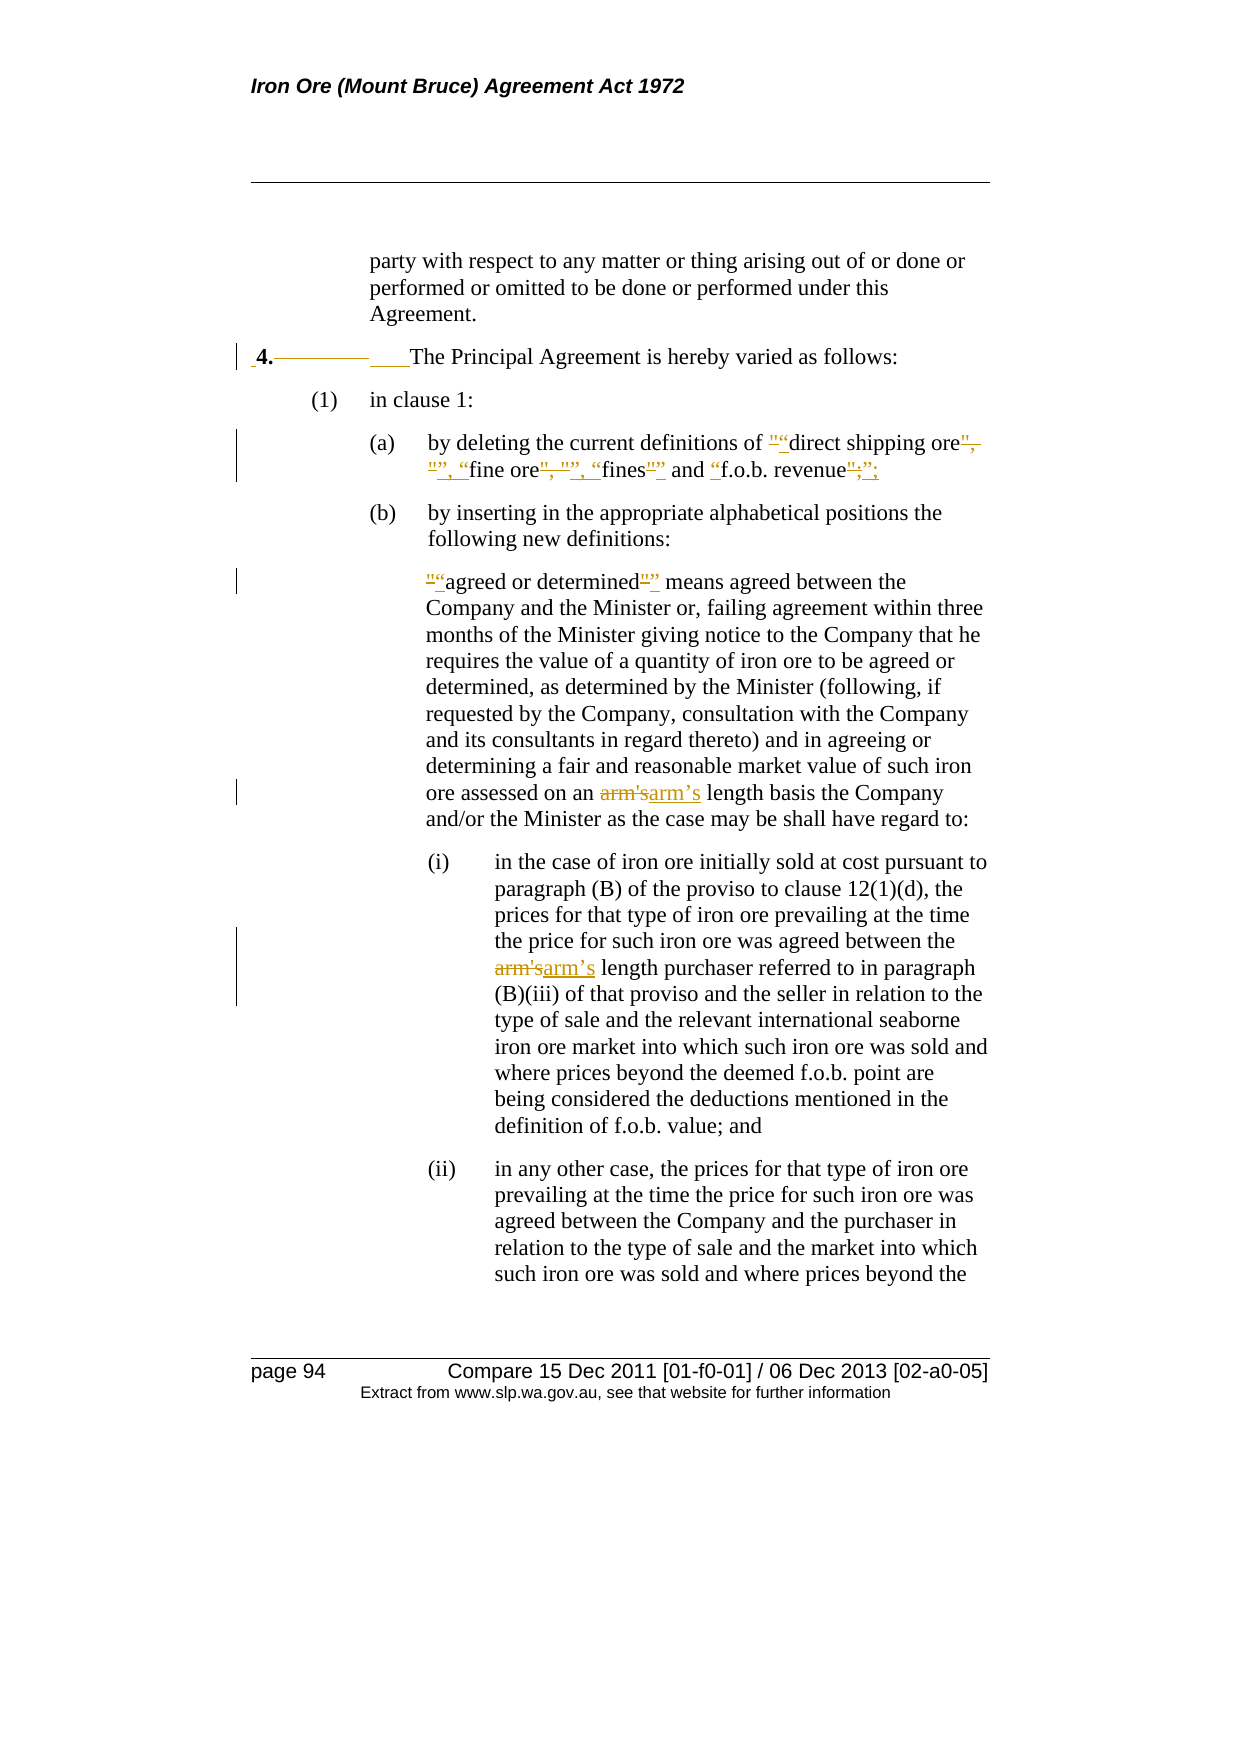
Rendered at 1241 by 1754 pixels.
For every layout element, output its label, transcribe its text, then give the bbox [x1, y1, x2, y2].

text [311, 247, 990, 327]
text (1) in clause 1: [311, 386, 990, 413]
text (a) by deleting the current definitions of direct shipping orefine orefines and f.o.b. revenue [369, 429, 990, 482]
text (b) by inserting in the appropriate alphabetical positions the following new definitions: [369, 499, 990, 551]
text agreed or determined means agreed between the Company and the Minister or, failing agreement within three months of the Minister giving notice to the Company that he requires the value of a quantity of iron ore to be agreed or determined, as determined by the Minister (following, if requested by the Company, consultation with the Company and its consultants in regard thereto) and in agreeing or determining a fair and reasonable market value of such iron ore assessed on an length basis the Company and/or the Minister as the case may be shall have regard to: [426, 568, 990, 832]
text 4.The Principal Agreement is hereby varied as follows: [251, 343, 990, 369]
text (i) in the case of iron ore initially sold at cost pursuant to paragraph (B) of the proviso to clause 12(1)(d), the prices for that type of iron ore prevailing at the time the price for such iron ore was agreed between the length purchaser referred to in paragraph(B)(iii) of that proviso and the seller in relation to the type of sale and the relevant international seaborne iron ore market into which such iron ore was sold and where prices beyond the deemed f.o.b. point are being considered the deductions mentioned in the definition of f.o.b. value; and [428, 848, 990, 1138]
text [428, 1155, 990, 1287]
